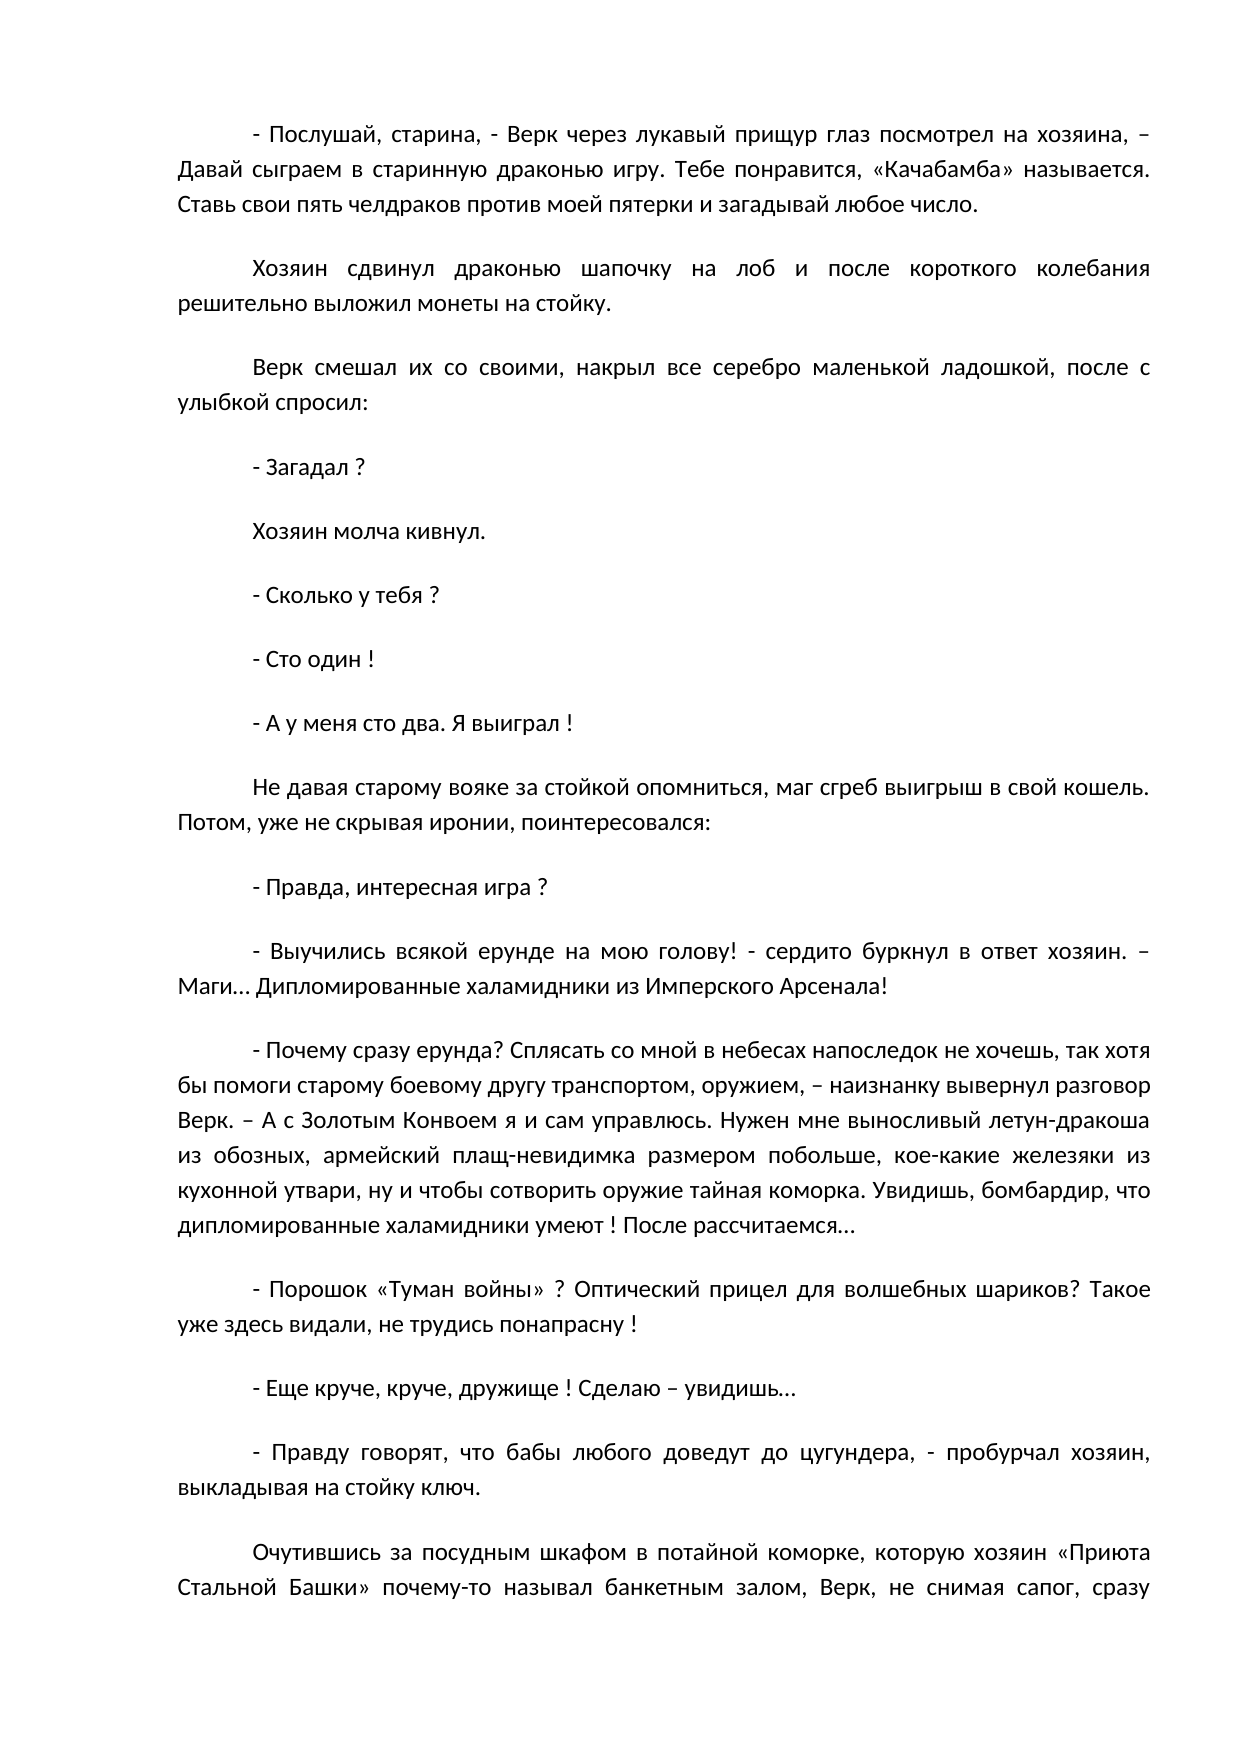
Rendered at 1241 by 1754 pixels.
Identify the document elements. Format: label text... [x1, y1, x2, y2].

text Верк смешал их со своими, накрыл все серебро маленькой ладошкой, после с улыбкой спросил: [177, 351, 1152, 417]
text - Порошок «Туман войны» ? Оптический прицел для волшебных шариков? Такое уже здесь видали, не трудись понапрасну ! [177, 1273, 1152, 1339]
text - Правда, интересная игра ? [177, 871, 1152, 901]
text - Выучились всякой ерунде на мою голову! - сердито буркнул в ответ хозяин. – Маги… Дипломированные халамидники из Имперского Арсенала! [177, 935, 1152, 1000]
text - Сто один ! [177, 643, 1152, 674]
text - Загадал ? [177, 451, 1152, 481]
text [177, 1536, 1152, 1601]
text Не давая старому вояке за стойкой опомниться, маг сгреб выигрыш в свой кошель. Потом, уже не скрывая иронии, поинтересовался: [177, 771, 1152, 837]
text - Сколько у тебя ? [177, 579, 1152, 609]
text - А у меня сто два. Я выиграл ! [177, 707, 1152, 738]
text Хозяин молча кивнул. [177, 515, 1152, 545]
text - Еще круче, круче, дружище ! Сделаю – увидишь… [177, 1372, 1152, 1403]
text Хозяин сдвинул драконью шапочку на лоб и после короткого колебания решительно выложил монеты на стойку. [177, 252, 1152, 318]
text - Почему сразу ерунда? Сплясать со мной в небесах напоследок не хочешь, так хотя бы помоги старому боевому другу транспортом, оружием, – наизнанку вывернул разговор Верк. – А с Золотым Конвоем я и сам управлюсь. Нужен мне выносливый летун-дракоша из обозных, армейский плащ-невидимка размером побольше, кое-какие железяки из кухонной утвари, ну и чтобы сотворить оружие тайная коморка. Увидишь, бомбардир, что дипломированные халамидники умеют ! После рассчитаемся… [177, 1034, 1152, 1239]
text - Правду говорят, что бабы любого доведут до цугундера, - пробурчал хозяин, выкладывая на стойку ключ. [177, 1436, 1152, 1502]
text - Послушай, старина, - Верк через лукавый прищур глаз посмотрел на хозяина, – Давай сыграем в старинную драконью игру. Тебе понравится, «Качабамба» называется. Ставь свои пять челдраков против моей пятерки и загадывай любое число. [177, 118, 1152, 219]
